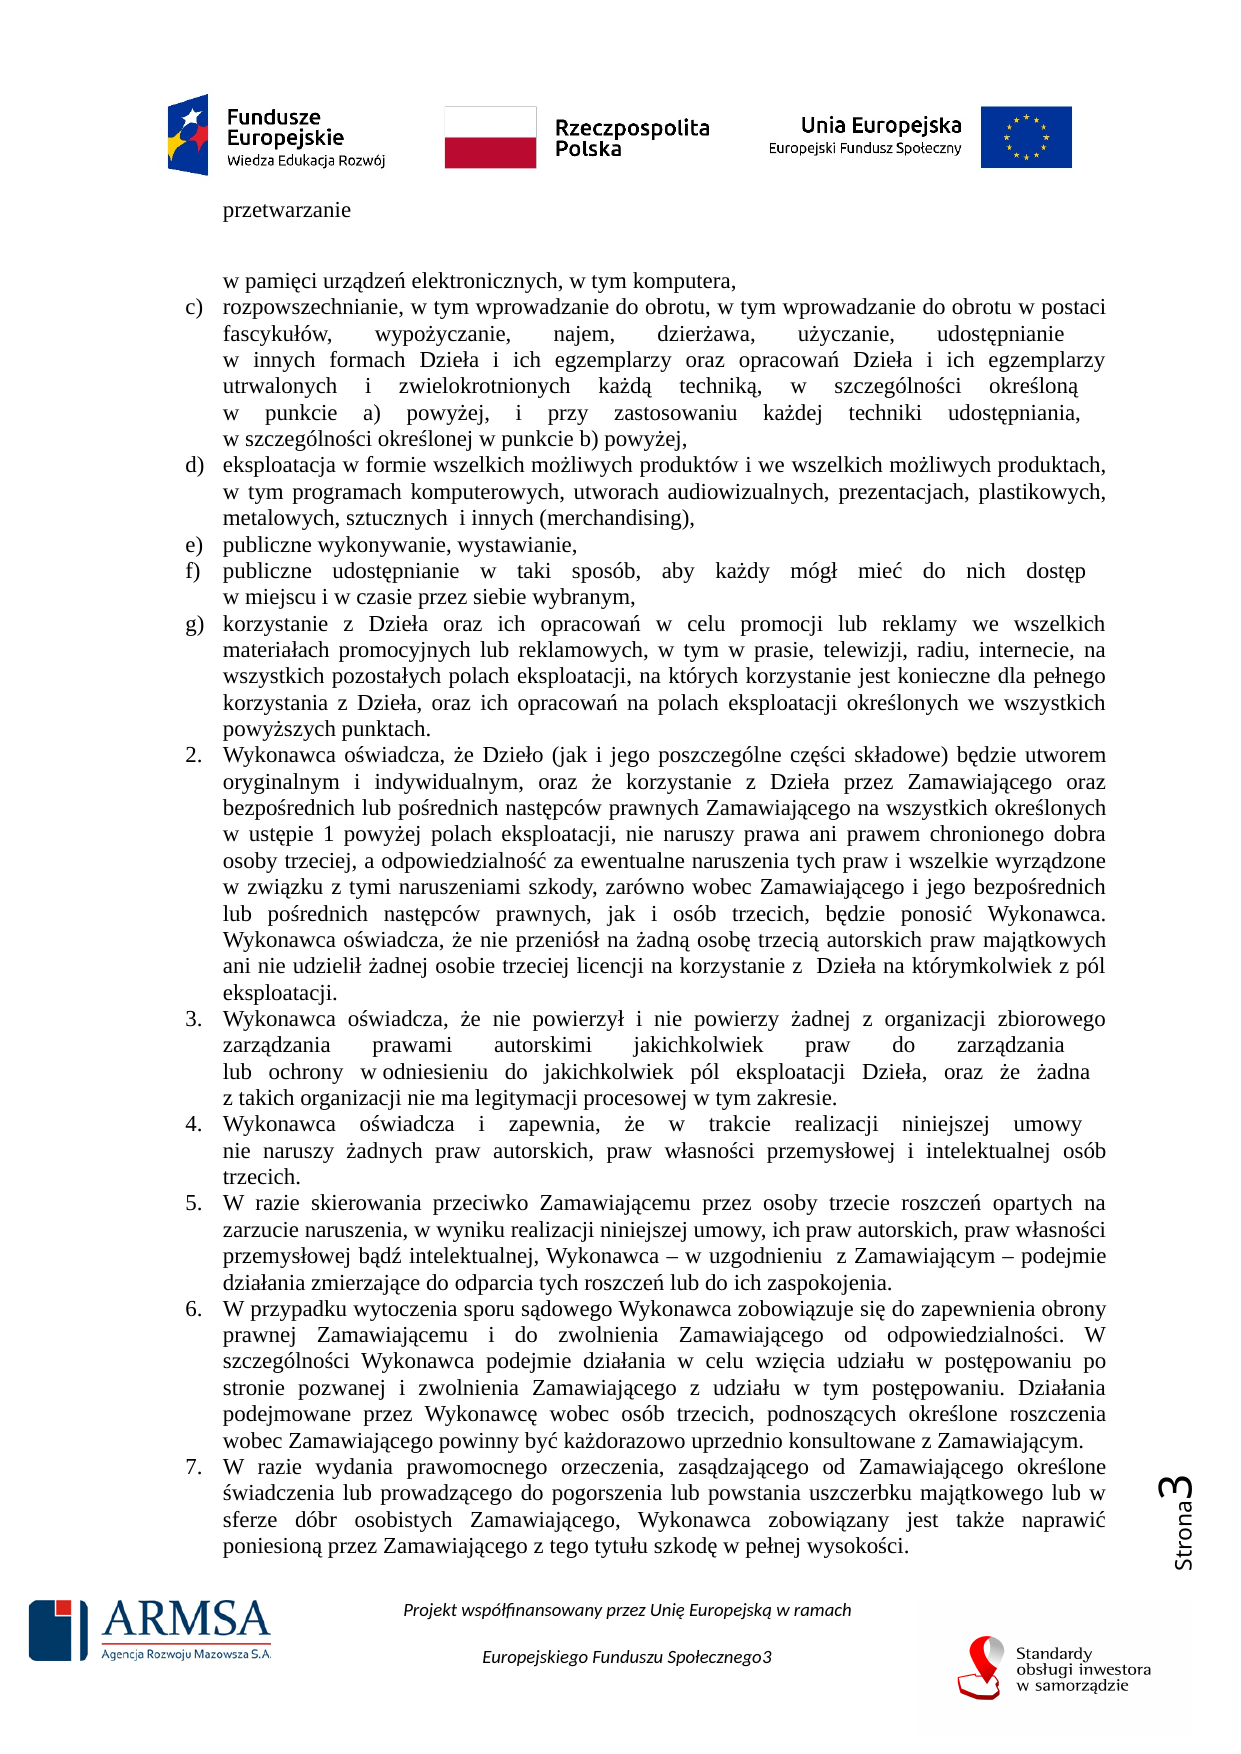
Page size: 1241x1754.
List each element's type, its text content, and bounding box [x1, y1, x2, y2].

picture [28, 1600, 271, 1661]
list publiczne wykonywanie, wystawianie, [185, 531, 1107, 557]
list W przypadku wytoczenia sporu sądowego Wykonawca zobowiązuje się do zapewnienia obrony prawnej Zamawiającemu i do zwolnienia Zamawiającego od odpowiedzialności. W szczególności Wykonawca podejmie działania w celu wzięcia udziału w postępowaniu po stronie pozwanej i zwolnienia Zamawiającego z udziału w tym postępowaniu. Działania podejmowane przez Wykonawcę wobec osób trzecich, podnoszących określone roszczenia wobec Zamawiającego powinny być każdorazowo uprzednio konsultowane z Zamawiającym. [185, 1295, 1107, 1453]
list Wykonawca oświadcza, że nie powierzył i nie powierzy żadnej z organizacji zbiorowego zarządzania prawami autorskimi jakichkolwiek praw do zarządzania lub ochrony w odniesieniu do jakichkolwiek pól eksploatacji Dzieła, oraz że żadna z takich organizacji nie ma legitymacji procesowej w tym zakresie. [185, 1005, 1107, 1110]
list W razie skierowania przeciwko Zamawiającemu przez osoby trzecie roszczeń opartych na zarzucie naruszenia, w wyniku realizacji niniejszej umowy, ich praw autorskich, praw własności przemysłowej bądź intelektualnej, Wykonawca – w uzgodnieniu z Zamawiającym – podejmie działania zmierzające do odparcia tych roszczeń lub do ich zaspokojenia. [185, 1189, 1107, 1295]
list korzystanie z Dzieła oraz ich opracowań w celu promocji lub reklamy we wszelkich materiałach promocyjnych lub reklamowych, w tym w prasie, telewizji, radiu, internecie, na wszystkich pozostałych polach eksploatacji, na których korzystanie jest konieczne dla pełnego korzystania z Dzieła, oraz ich opracowań na polach eksploatacji określonych we wszystkich powyższych punktach. [185, 610, 1107, 741]
list Wykonawca oświadcza i zapewnia, że w trakcie realizacji niniejszej umowy nie naruszy żadnych praw autorskich, praw własności przemysłowej i intelektualnej osób trzecich. [185, 1110, 1107, 1189]
list rozpowszechnianie, w tym wprowadzanie do obrotu, w tym wprowadzanie do obrotu w postaci fascykułów, wypożyczanie, najem, dzierżawa, użyczanie, udostępnianie w innych formach Dzieła i ich egzemplarzy oraz opracowań Dzieła i ich egzemplarzy utrwalonych i zwielokrotnionych każdą techniką, w szczególności określoną w punkcie a) powyżej, i przy zastosowaniu każdej techniki udostępniania, w szczególności określonej w punkcie b) powyżej, [185, 293, 1107, 452]
picture [147, 73, 1092, 196]
picture [916, 1600, 1192, 1736]
text w pamięci urządzeń elektronicznych, w tym komputera, [223, 267, 1107, 293]
list eksploatacja w formie wszelkich możliwych produktów i we wszelkich możliwych produktach, w tym programach komputerowych, utworach audiowizualnych, prezentacjach, plastikowych, metalowych, sztucznych i innych (merchandising), [185, 452, 1107, 531]
list W razie wydania prawomocnego orzeczenia, zasądzającego od Zamawiającego określone świadczenia lub prowadzącego do pogorszenia lub powstania uszczerbku majątkowego lub w sferze dóbr osobistych Zamawiającego, Wykonawca zobowiązany jest także naprawić poniesioną przez Zamawiającego z tego tytułu szkodę w pełnej wysokości. [185, 1453, 1107, 1558]
list Wykonawca oświadcza, że Dzieło (jak i jego poszczególne części składowe) będzie utworem oryginalnym i indywidualnym, oraz że korzystanie z Dzieła przez Zamawiającego oraz bezpośrednich lub pośrednich następców prawnych Zamawiającego na wszystkich określonych w ustępie 1 powyżej polach eksploatacji, nie naruszy prawa ani prawem chronionego dobra osoby trzeciej, a odpowiedzialność za ewentualne naruszenia tych praw i wszelkie wyrządzone w związku z tymi naruszeniami szkody, zarówno wobec Zamawiającego i jego bezpośrednich lub pośrednich następców prawnych, jak i osób trzecich, będzie ponosić Wykonawca. Wykonawca oświadcza, że nie przeniósł na żadną osobę trzecią autorskich praw majątkowych ani nie udzielił żadnej osobie trzeciej licencji na korzystanie z Dzieła na którymkolwiek z pól eksploatacji. [185, 741, 1107, 1005]
list publiczne udostępnianie w taki sposób, aby każdy mógł mieć do nich dostęp w miejscu i w czasie przez siebie wybranym, [185, 557, 1107, 610]
